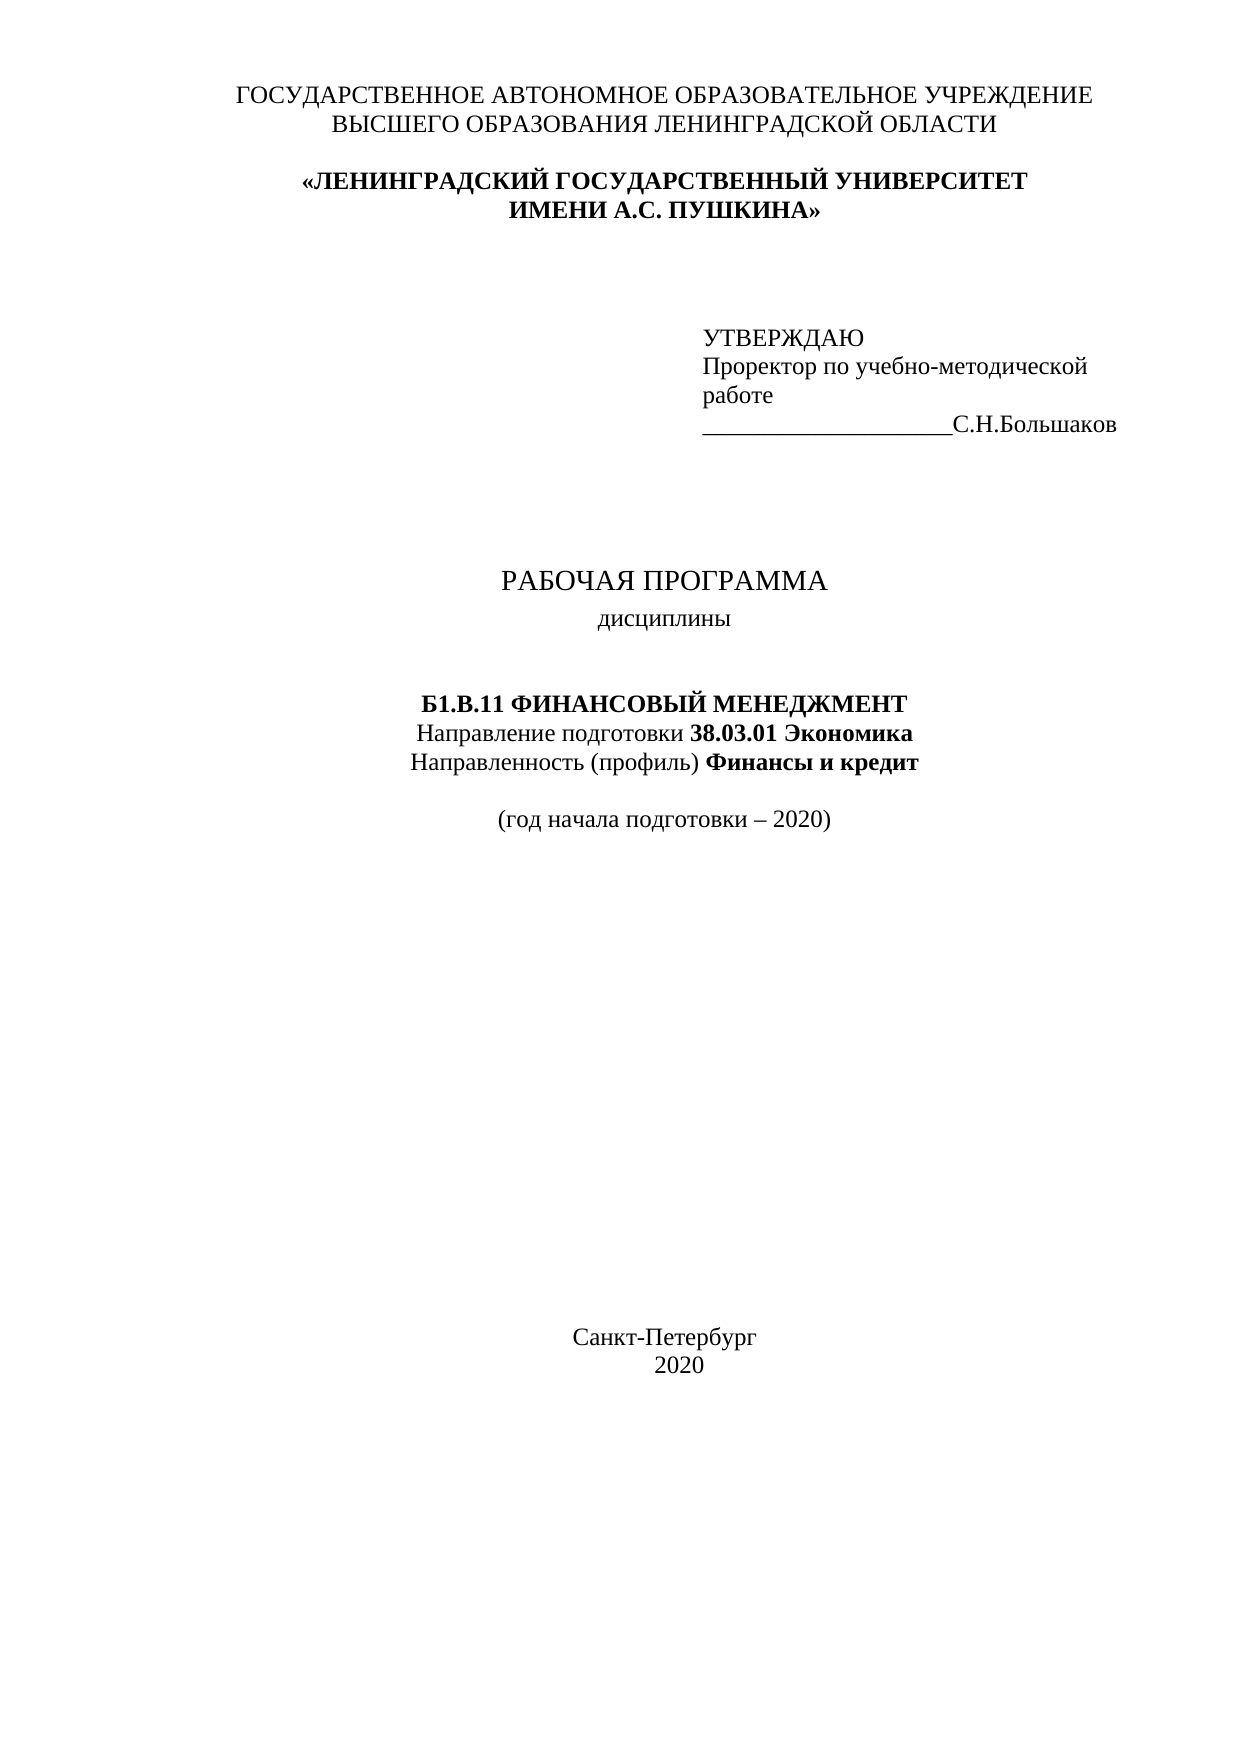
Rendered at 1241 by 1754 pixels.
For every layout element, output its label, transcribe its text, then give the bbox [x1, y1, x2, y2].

text «ЛЕНИНГРАДСКИЙ ГОСУДАРСТВЕННЫЙ УНИВЕРСИТЕТ [177, 166, 1152, 195]
text (год начала подготовки – 2020) [177, 804, 1152, 833]
text дисциплины [177, 603, 1152, 632]
text Направленность (профиль) Финансы и кредит [177, 747, 1152, 776]
text 2020 [207, 1351, 1152, 1379]
text Санкт-Петербург [177, 1322, 1152, 1351]
text ГОСУДАРСТВЕННОЕ АВТОНОМНОЕ ОБРАЗОВАТЕЛЬНОЕ УЧРЕЖДЕНИЕ ВЫСШЕГО ОБРАЗОВАНИЯ ЛЕНИНГРАДСКОЙ ОБЛАСТИ [177, 80, 1152, 138]
text ИМЕНИ А.С. ПУШКИНА» [177, 195, 1152, 224]
text УТВЕРЖДАЮ [702, 323, 1152, 351]
subtitle РАБОЧАЯ ПРОГРАММА [372, 563, 1152, 597]
text ____________________С.Н.Большаков [702, 409, 1152, 438]
text Проректор по учебно-методической работе [702, 351, 1152, 409]
text Б1.В.11 Финансовый менеджмент [177, 689, 1152, 718]
text Направление подготовки 38.03.01 Экономика [177, 718, 1152, 747]
